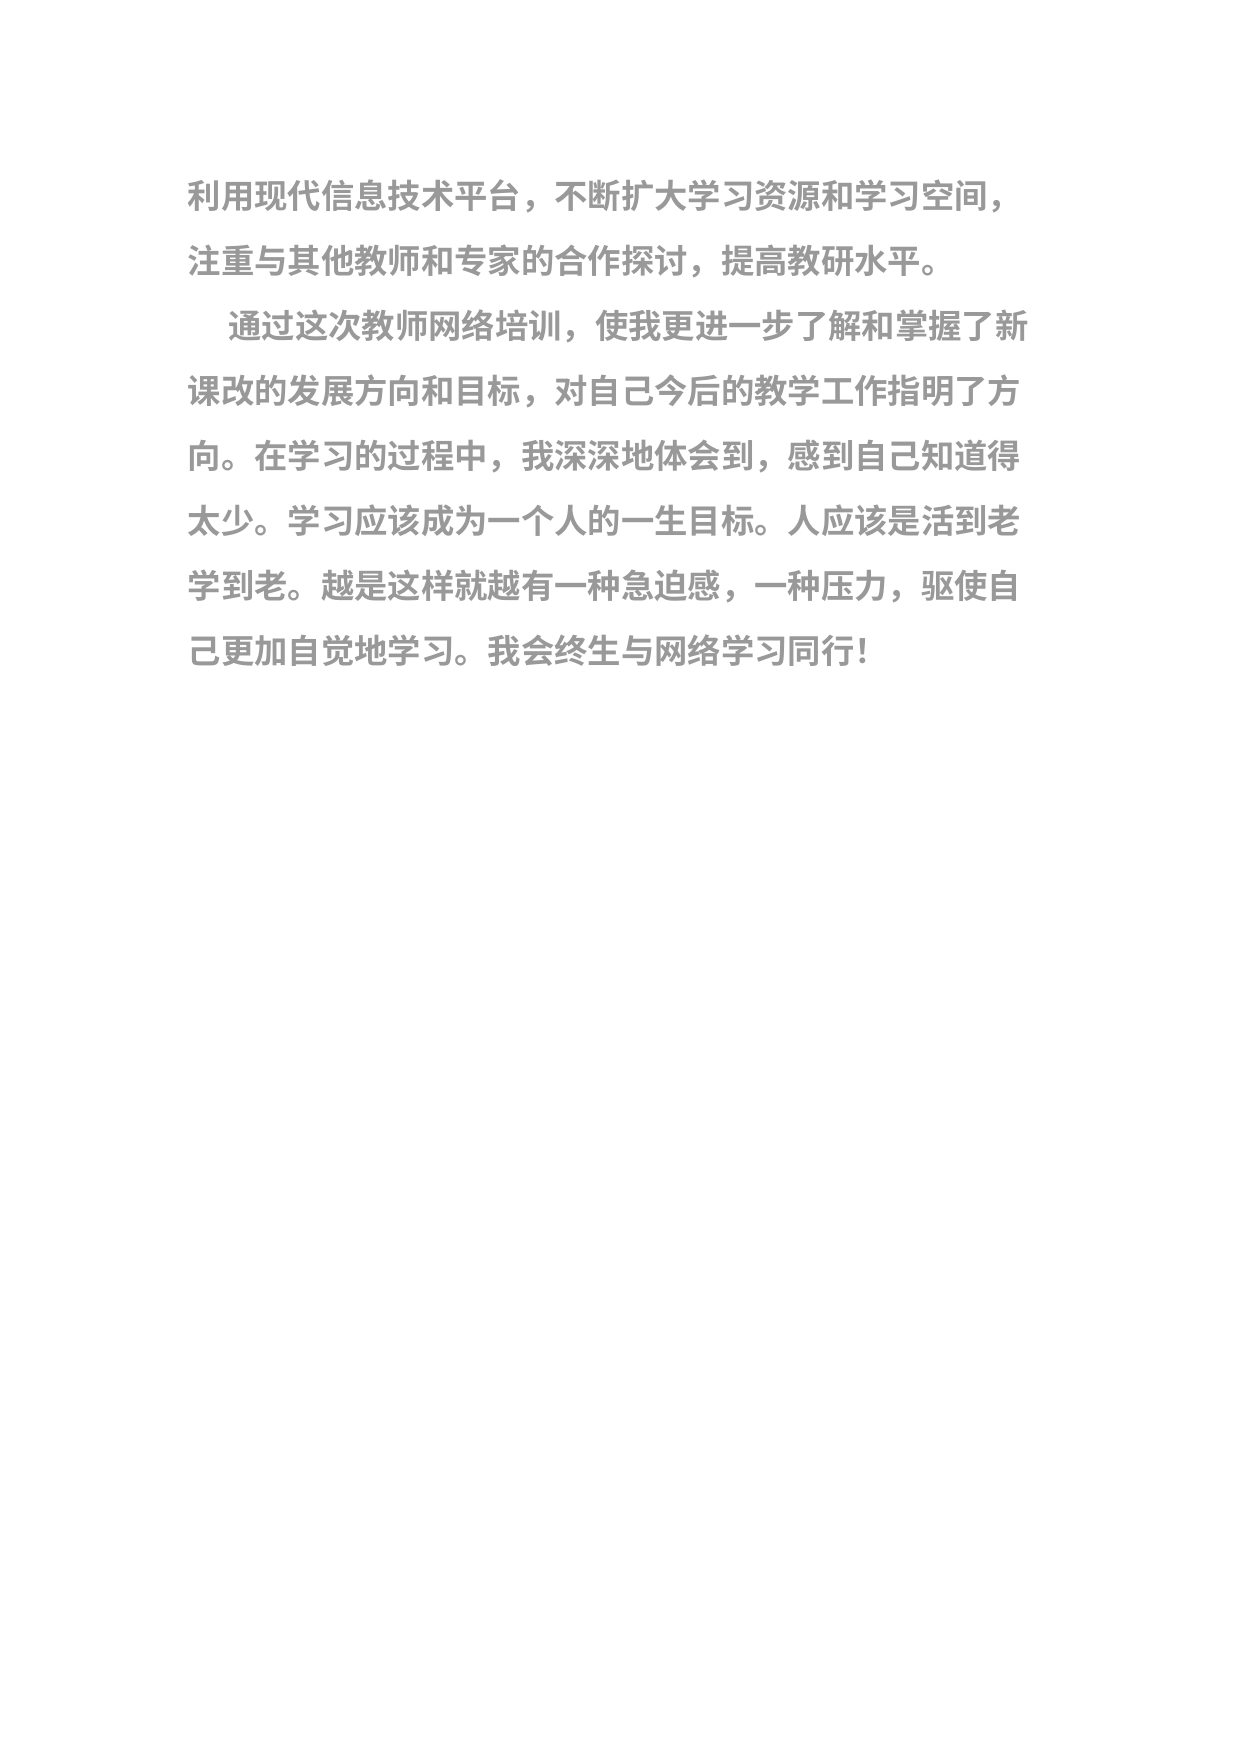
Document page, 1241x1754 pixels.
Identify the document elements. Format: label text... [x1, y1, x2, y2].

text 通过这次教师网络培训，使我更进一步了解和掌握了新课改的发展方向和目标，对自己今后的教学工作指明了方向。在学习的过程中，我深深地体会到，感到自己知道得太少。学习应该成为一个人的一生目标。人应该是活到老学到老。越是这样就越有一种急迫感，一种压力，驱使自己更加自觉地学习。我会终生与网络学习同行！ [187, 292, 1053, 682]
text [187, 162, 1053, 292]
